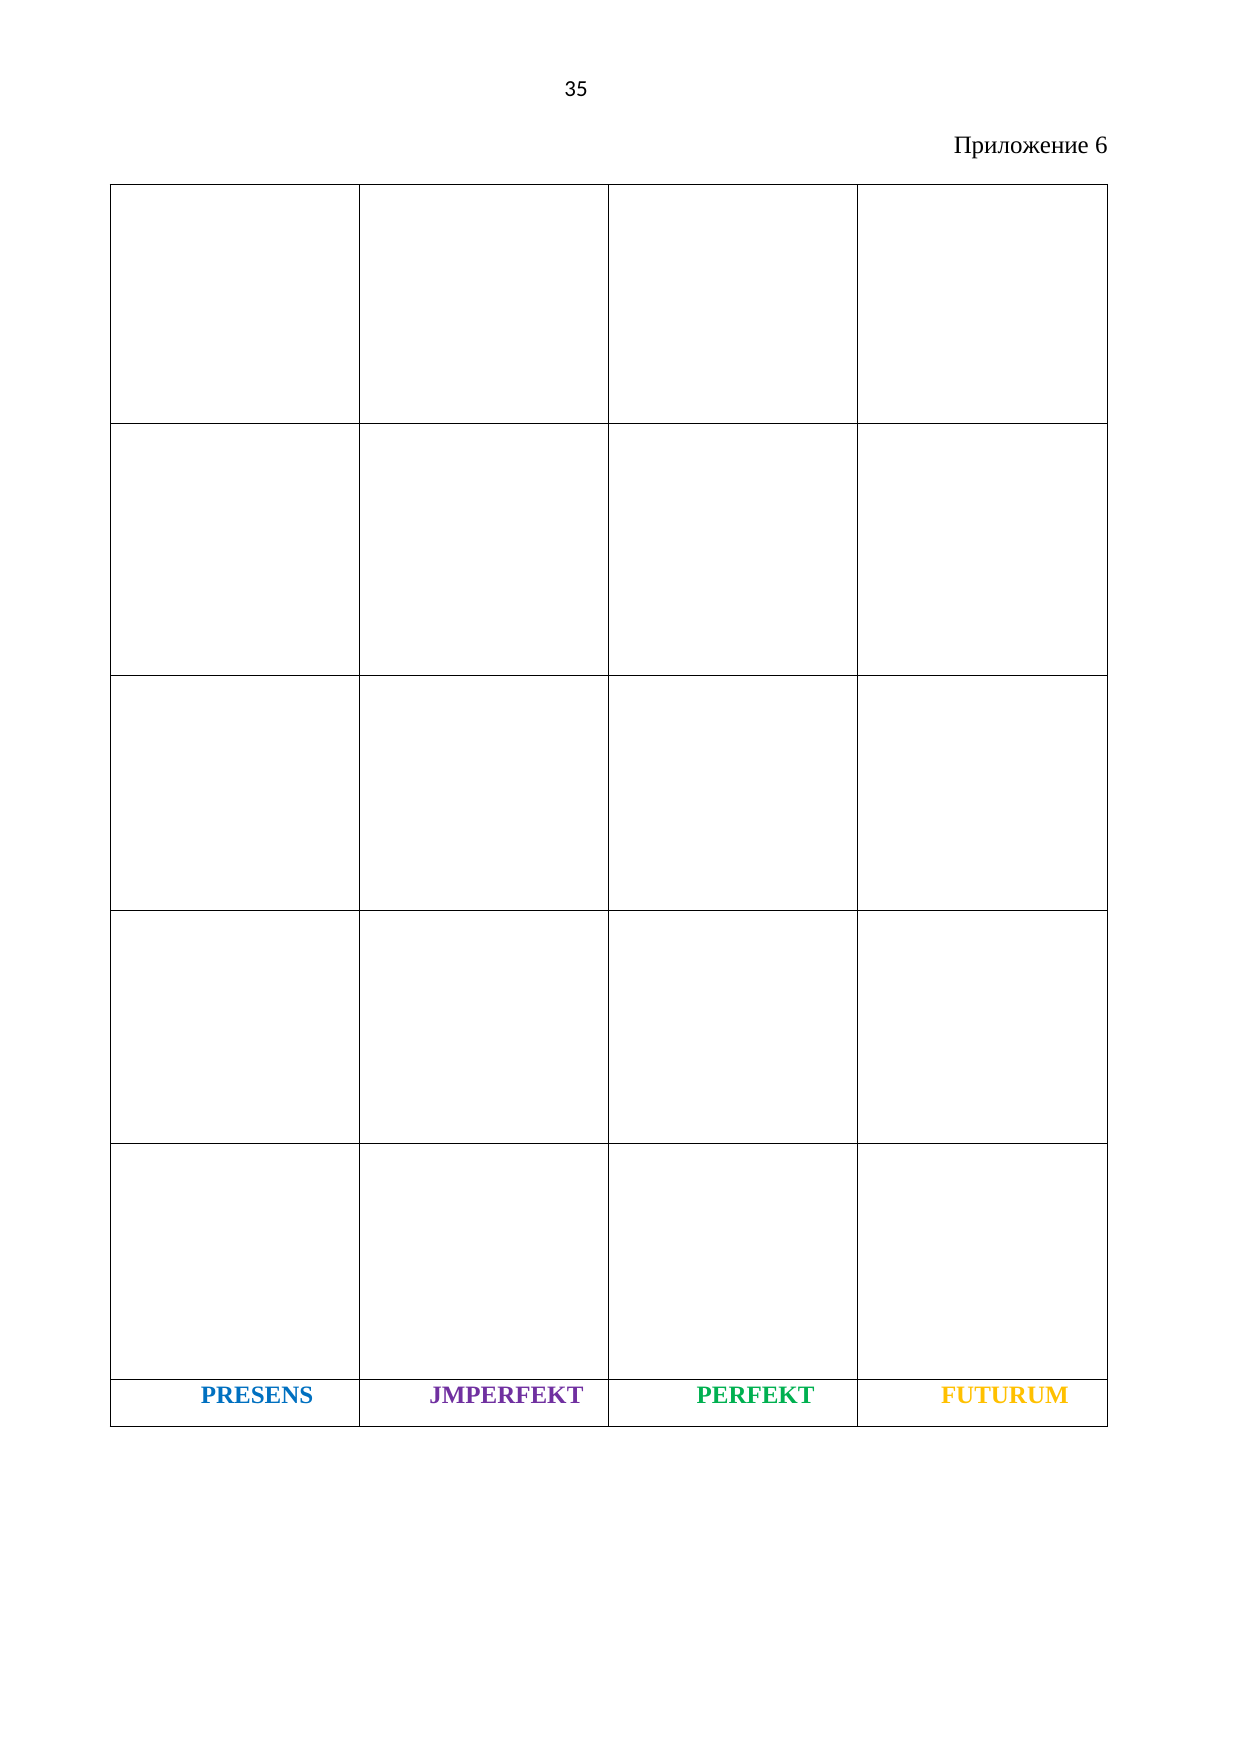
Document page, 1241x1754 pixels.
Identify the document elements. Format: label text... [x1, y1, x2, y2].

table_cell [111, 676, 359, 910]
table_cell [609, 676, 857, 910]
table_cell [111, 911, 359, 1143]
table_cell [858, 911, 1107, 1143]
table_header [360, 185, 608, 422]
table_cell JMPERFEKT [360, 1380, 608, 1426]
table_header [609, 185, 857, 422]
table_cell [609, 424, 857, 675]
text Приложение 6 [88, 130, 1107, 158]
table_header [111, 185, 359, 422]
table_cell [360, 424, 608, 675]
table_cell [609, 1144, 857, 1379]
table_cell [111, 1144, 359, 1379]
table_cell [360, 676, 608, 910]
table_cell [360, 1144, 608, 1379]
table_cell [858, 676, 1107, 910]
table_cell [858, 424, 1107, 675]
table_cell [609, 911, 857, 1143]
table_cell [360, 911, 608, 1143]
table_cell PRESENS [111, 1380, 359, 1426]
table_cell PERFEKT [609, 1380, 857, 1426]
table_cell [111, 424, 359, 675]
table_cell [858, 1144, 1107, 1379]
table_header [858, 185, 1107, 422]
table_cell FUTURUM [858, 1380, 1107, 1426]
